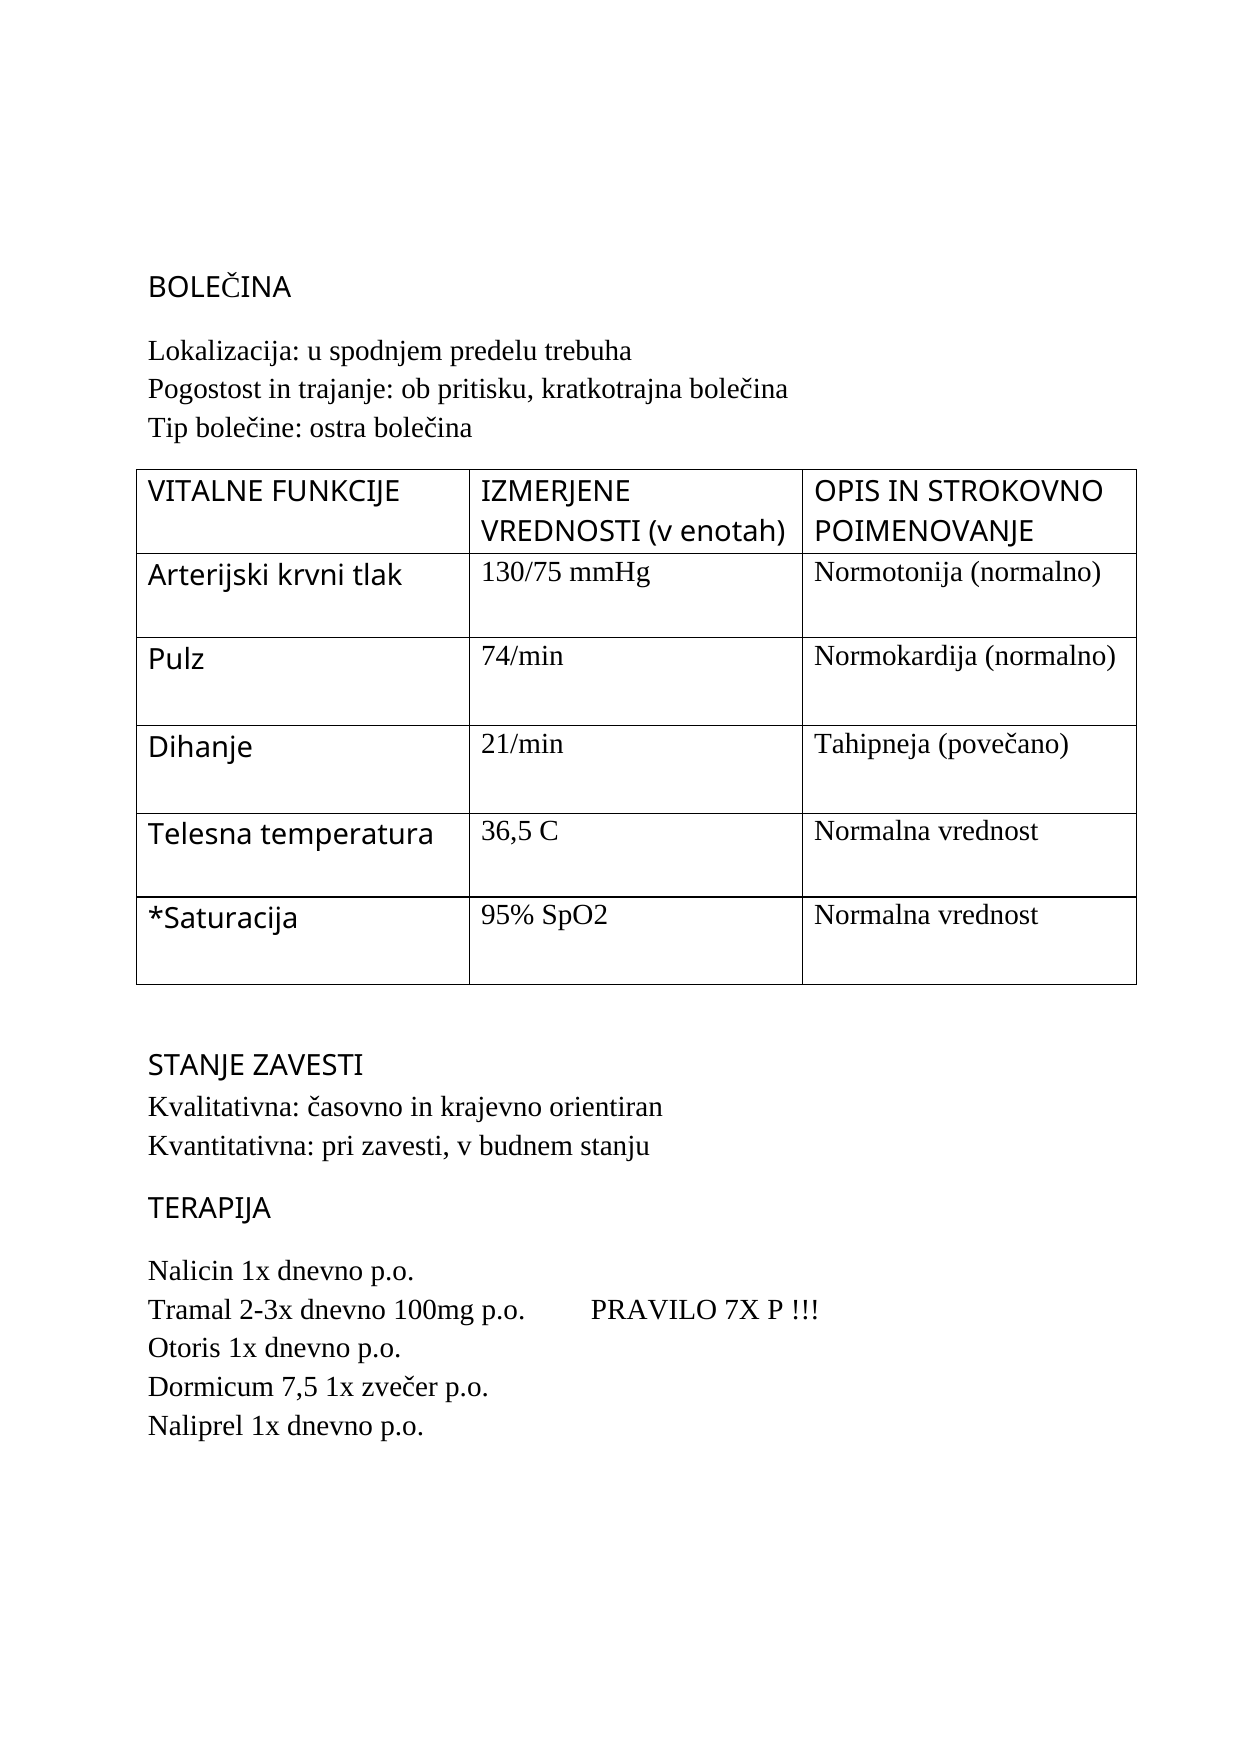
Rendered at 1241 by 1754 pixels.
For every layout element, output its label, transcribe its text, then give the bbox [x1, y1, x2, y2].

table_cell 95% SpO2 [470, 898, 802, 984]
table_header VITALNE FUNKCIJE [137, 470, 469, 553]
table_cell 36,5 C [470, 814, 802, 896]
text STANJE ZAVESTI Kvalitativna: časovno in krajevno orientiran Kvantitativna: pri zavesti, v budnem stanju [148, 1044, 1093, 1161]
table_cell 130/75 mmHg [470, 554, 802, 637]
text Nalicin 1x dnevno p.o. Tramal 2-3x dnevno 100mg p.o. PRAVILO 7X P !!! Otoris 1x dnevno p.o. Dormicum 7,5 1x zvečer p.o. Naliprel 1x dnevno p.o. [148, 1253, 1093, 1441]
table_cell 74/min [470, 638, 802, 725]
table_cell Dihanje [137, 726, 469, 812]
text TERAPIJA [148, 1187, 1093, 1227]
table_cell *Saturacija [137, 898, 469, 984]
table_cell 21/min [470, 726, 802, 812]
table_cell Normokardija (normalno) [803, 638, 1136, 725]
table_cell Normotonija (normalno) [803, 554, 1136, 637]
table_cell Arterijski krvni tlak [137, 554, 469, 637]
table_cell Telesna temperatura [137, 814, 469, 896]
table_header OPIS IN STROKOVNO POIMENOVANJE [803, 470, 1136, 553]
table_cell Tahipneja (povečano) [803, 726, 1136, 812]
table_cell Pulz [137, 638, 469, 725]
table_cell Normalna vrednost [803, 814, 1136, 896]
text Lokalizacija: u spodnjem predelu trebuha Pogostost in trajanje: ob pritisku, kratkotrajna bolečina Tip bolečine: ostra bolečina [148, 333, 1093, 443]
table_header IZMERJENE VREDNOSTI (v enotah) [470, 470, 802, 553]
table_cell Normalna vrednost [803, 898, 1136, 984]
text BOLEČINA [148, 266, 1093, 306]
